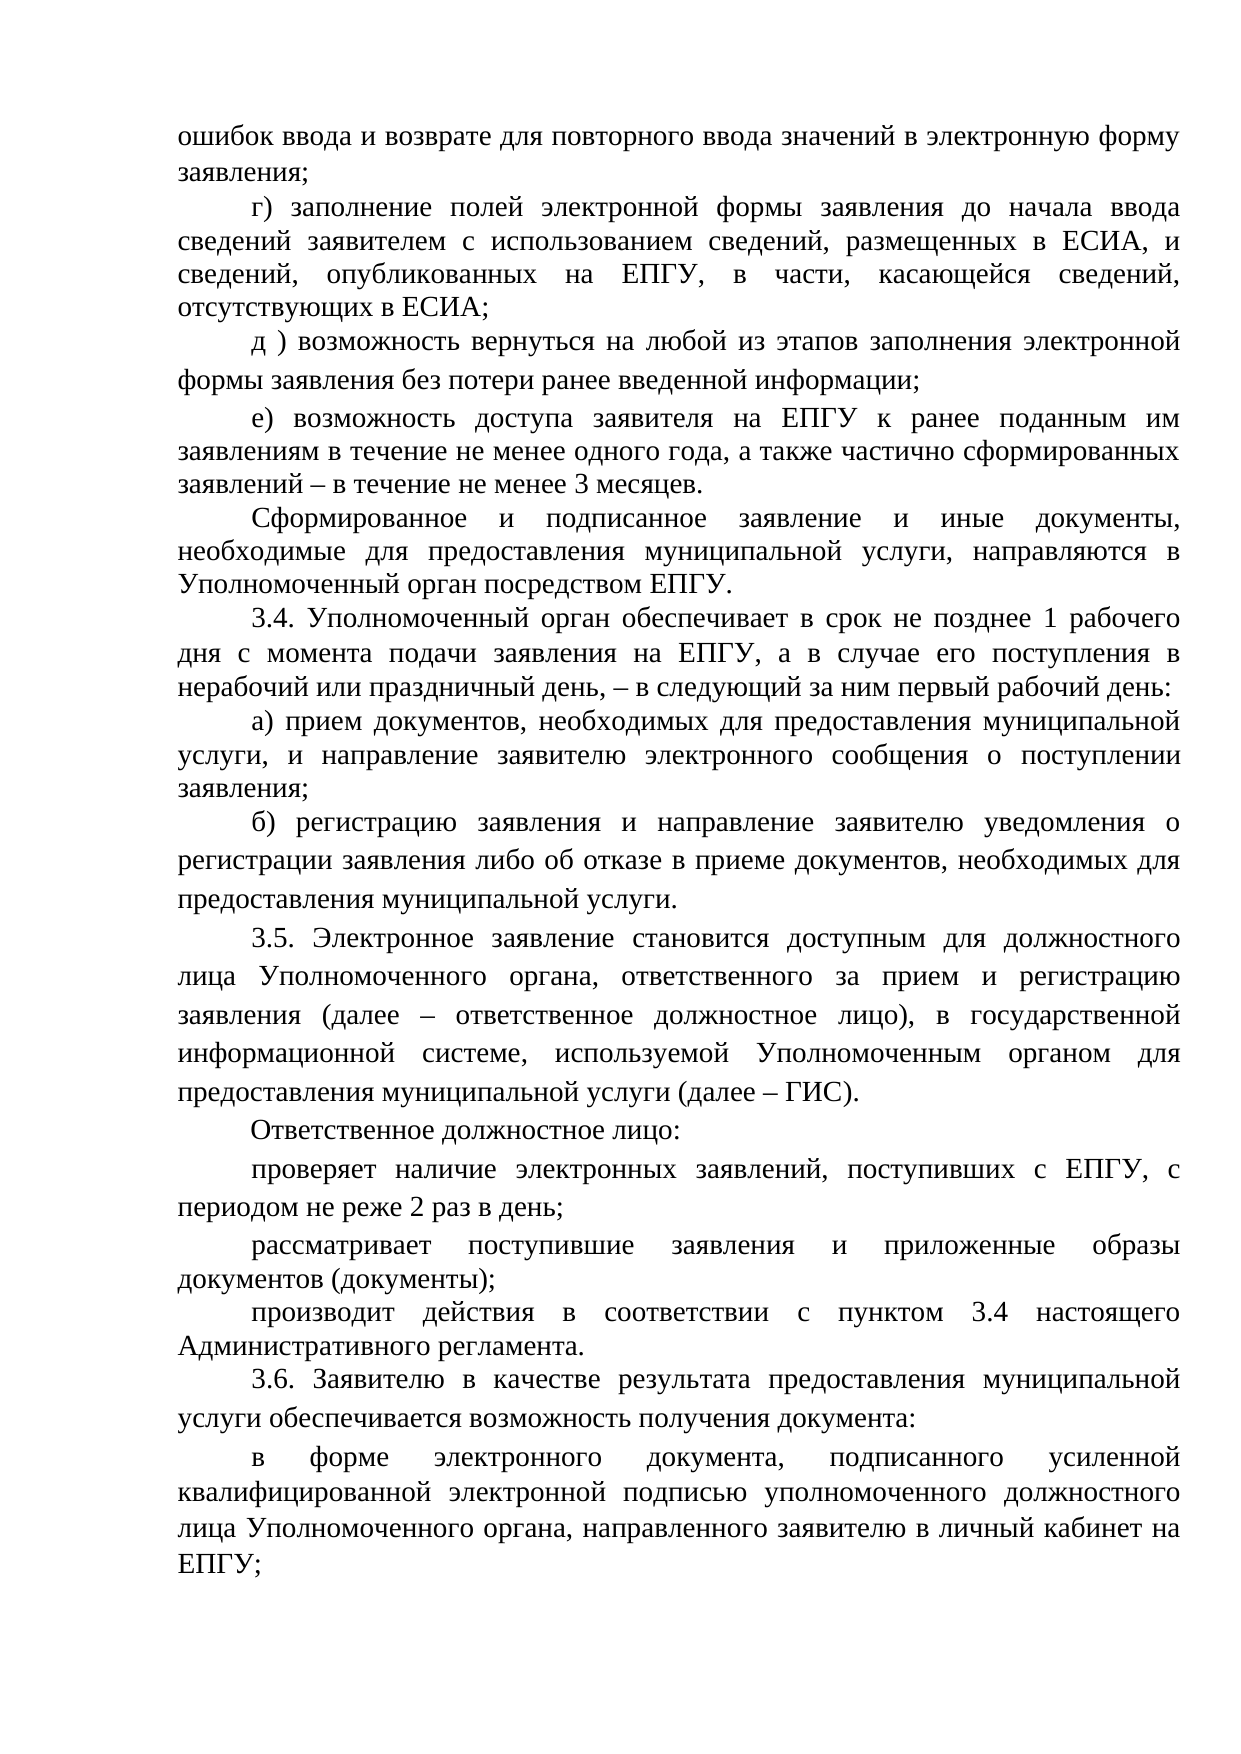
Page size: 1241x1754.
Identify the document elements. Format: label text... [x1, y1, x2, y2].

text проверяет наличие электронных заявлений, поступивших с ЕПГУ, с периодом не реже 2 раз в день; [177, 1151, 1181, 1223]
text в форме электронного документа, подписанного усиленной квалифицированной электронной подписью уполномоченного должностного лица Уполномоченного органа, направленного заявителю в личный кабинет на ЕПГУ; [177, 1439, 1181, 1580]
text г) заполнение полей электронной формы заявления до начала ввода сведений заявителем с использованием сведений, размещенных в ЕСИА, и сведений, опубликованных на ЕПГУ, в части, касающейся сведений, отсутствующих в ЕСИА; [177, 190, 1181, 323]
text производит действия в соответствии с пунктом 3.4 настоящего Административного регламента. [177, 1295, 1181, 1361]
text а) прием документов, необходимых для предоставления муниципальной услуги, и направление заявителю электронного сообщения о поступлении заявления; [177, 704, 1181, 804]
text Сформированное и подписанное заявление и иные документы, необходимые для предоставления муниципальной услуги, направляются в Уполномоченный орган посредством ЕПГУ. [177, 501, 1181, 600]
text 3.5. Электронное заявление становится доступным для должностного лица Уполномоченного органа, ответственного за прием и регистрацию заявления (далее – ответственное должностное лицо), в государственной информационной системе, используемой Уполномоченным органом для предоставления муниципальной услуги (далее – ГИС). [177, 920, 1181, 1107]
text д ) возможность вернуться на любой из этапов заполнения электронной формы заявления без потери ранее введенной информации; [177, 323, 1181, 395]
text 3.6. Заявителю в качестве результата предоставления муниципальной услуги обеспечивается возможность получения документа: [177, 1361, 1181, 1433]
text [177, 118, 1181, 187]
text рассматривает поступившие заявления и приложенные образы документов (документы); [177, 1228, 1181, 1295]
text е) возможность доступа заявителя на ЕПГУ к ранее поданным им заявлениям в течение не менее одного года, а также частично сформированных заявлений – в течение не менее 3 месяцев. [177, 401, 1181, 500]
text Ответственное должностное лицо: [250, 1112, 1181, 1146]
text б) регистрацию заявления и направление заявителю уведомления о регистрации заявления либо об отказе в приеме документов, необходимых для предоставления муниципальной услуги. [177, 804, 1181, 914]
text 3.4. Уполномоченный орган обеспечивает в срок не позднее 1 рабочего дня с момента подачи заявления на ЕПГУ, а в случае его поступления в нерабочий или праздничный день, – в следующий за ним первый рабочий день: [177, 601, 1181, 703]
